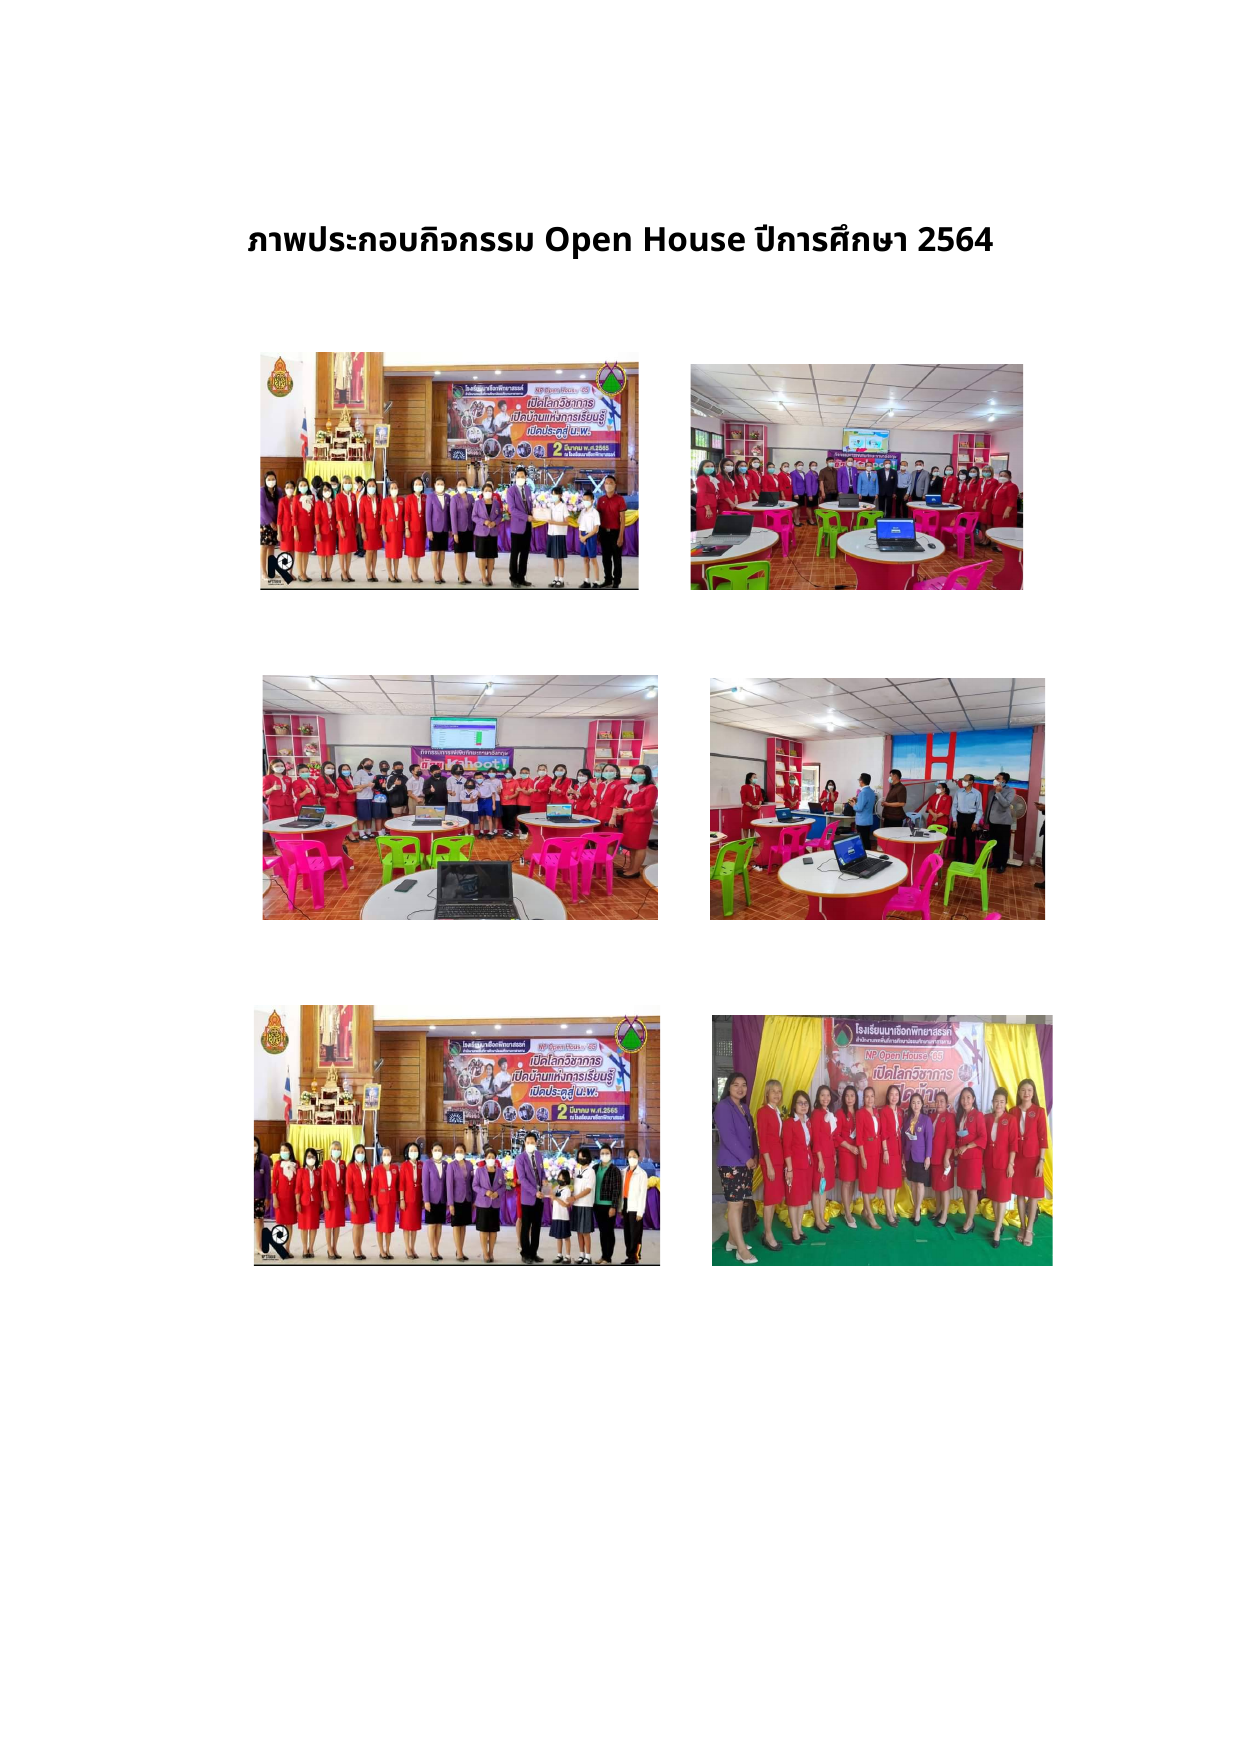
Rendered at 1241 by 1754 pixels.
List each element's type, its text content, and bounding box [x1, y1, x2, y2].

picture [260, 352, 639, 590]
text ภาพประกอบกิจกรรม Open House ปีการศึกษา 2564 [150, 216, 1090, 266]
picture [690, 364, 1024, 590]
picture [712, 1015, 1053, 1266]
picture [262, 675, 658, 920]
picture [253, 1005, 661, 1266]
picture [710, 678, 1046, 920]
